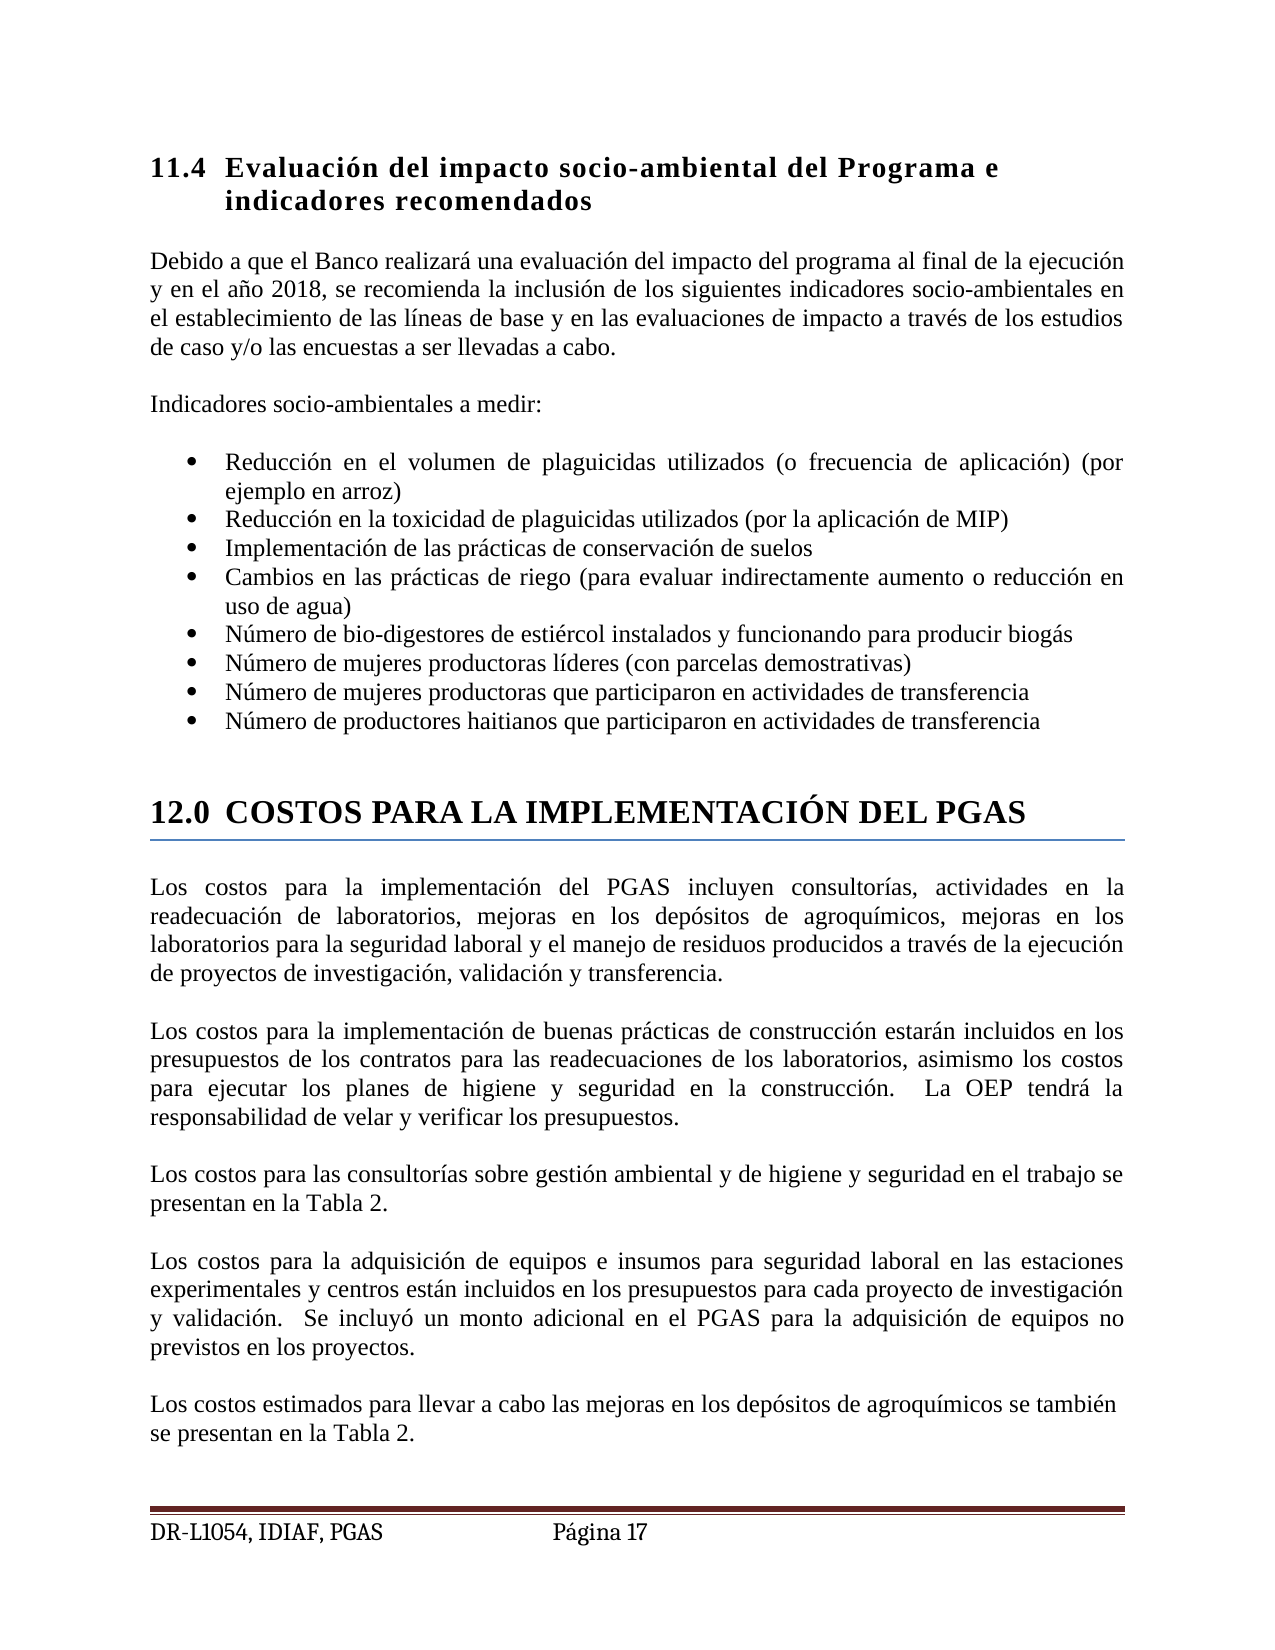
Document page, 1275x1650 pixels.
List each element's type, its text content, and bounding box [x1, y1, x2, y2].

text Los costos para las consultorías sobre gestión ambiental y de higiene y seguridad en el trabajo se presentan en la Tabla 2. [150, 1159, 1125, 1217]
list Número de mujeres productoras que participaron en actividades de transferencia [187, 677, 1125, 706]
list Reducción en la toxicidad de plaguicidas utilizados (por la aplicación de MIP) [187, 504, 1125, 533]
list Implementación de las prácticas de conservación de suelos [187, 533, 1125, 562]
list Número de mujeres productoras líderes (con parcelas demostrativas) [187, 648, 1125, 677]
list Número de bio-digestores de estiércol instalados y funcionando para producir biogás [187, 619, 1125, 648]
list Cambios en las prácticas de riego (para evaluar indirectamente aumento o reducción en uso de agua) [187, 562, 1125, 619]
text Indicadores socio-ambientales a medir: [150, 389, 1125, 418]
text Debido a que el Banco realizará una evaluación del impacto del programa al final de la ejecución y en el año 2018, se recomienda la inclusión de los siguientes indicadores socio-ambientales en el establecimiento de las líneas de base y en las evaluaciones de impacto a través de los estudios de caso y/o las encuestas a ser llevadas a cabo. [150, 246, 1125, 361]
list Número de productores haitianos que participaron en actividades de transferencia [187, 706, 1125, 734]
title 12.0 COSTOS PARA LA IMPLEMENTACIÓN DEL PGAS [150, 792, 1125, 839]
text Los costos para la implementación de buenas prácticas de construcción estarán incluidos en los presupuestos de los contratos para las readecuaciones de los laboratorios, asimismo los costos para ejecutar los planes de higiene y seguridad en la construcción. La OEP tendrá la responsabilidad de velar y verificar los presupuestos. [150, 1016, 1125, 1131]
list Reducción en el volumen de plaguicidas utilizados (o frecuencia de aplicación) (por ejemplo en arroz) [187, 447, 1125, 504]
text Los costos para la adquisición de equipos e insumos para seguridad laboral en las estaciones experimentales y centros están incluidos en los presupuestos para cada proyecto de investigación y validación. Se incluyó un monto adicional en el PGAS para la adquisición de equipos no previstos en los proyectos. [150, 1246, 1125, 1361]
subtitle 11.4 Evaluación del impacto socio-ambiental del Programa e indicadores recomendados [150, 150, 1125, 217]
text Los costos para la implementación del PGAS incluyen consultorías, actividades en la readecuación de laboratorios, mejoras en los depósitos de agroquímicos, mejoras en los laboratorios para la seguridad laboral y el manejo de residuos producidos a través de la ejecución de proyectos de investigación, validación y transferencia. [150, 872, 1125, 987]
text Los costos estimados para llevar a cabo las mejoras en los depósitos de agroquímicos se también se presentan en la Tabla 2. [150, 1389, 1125, 1447]
